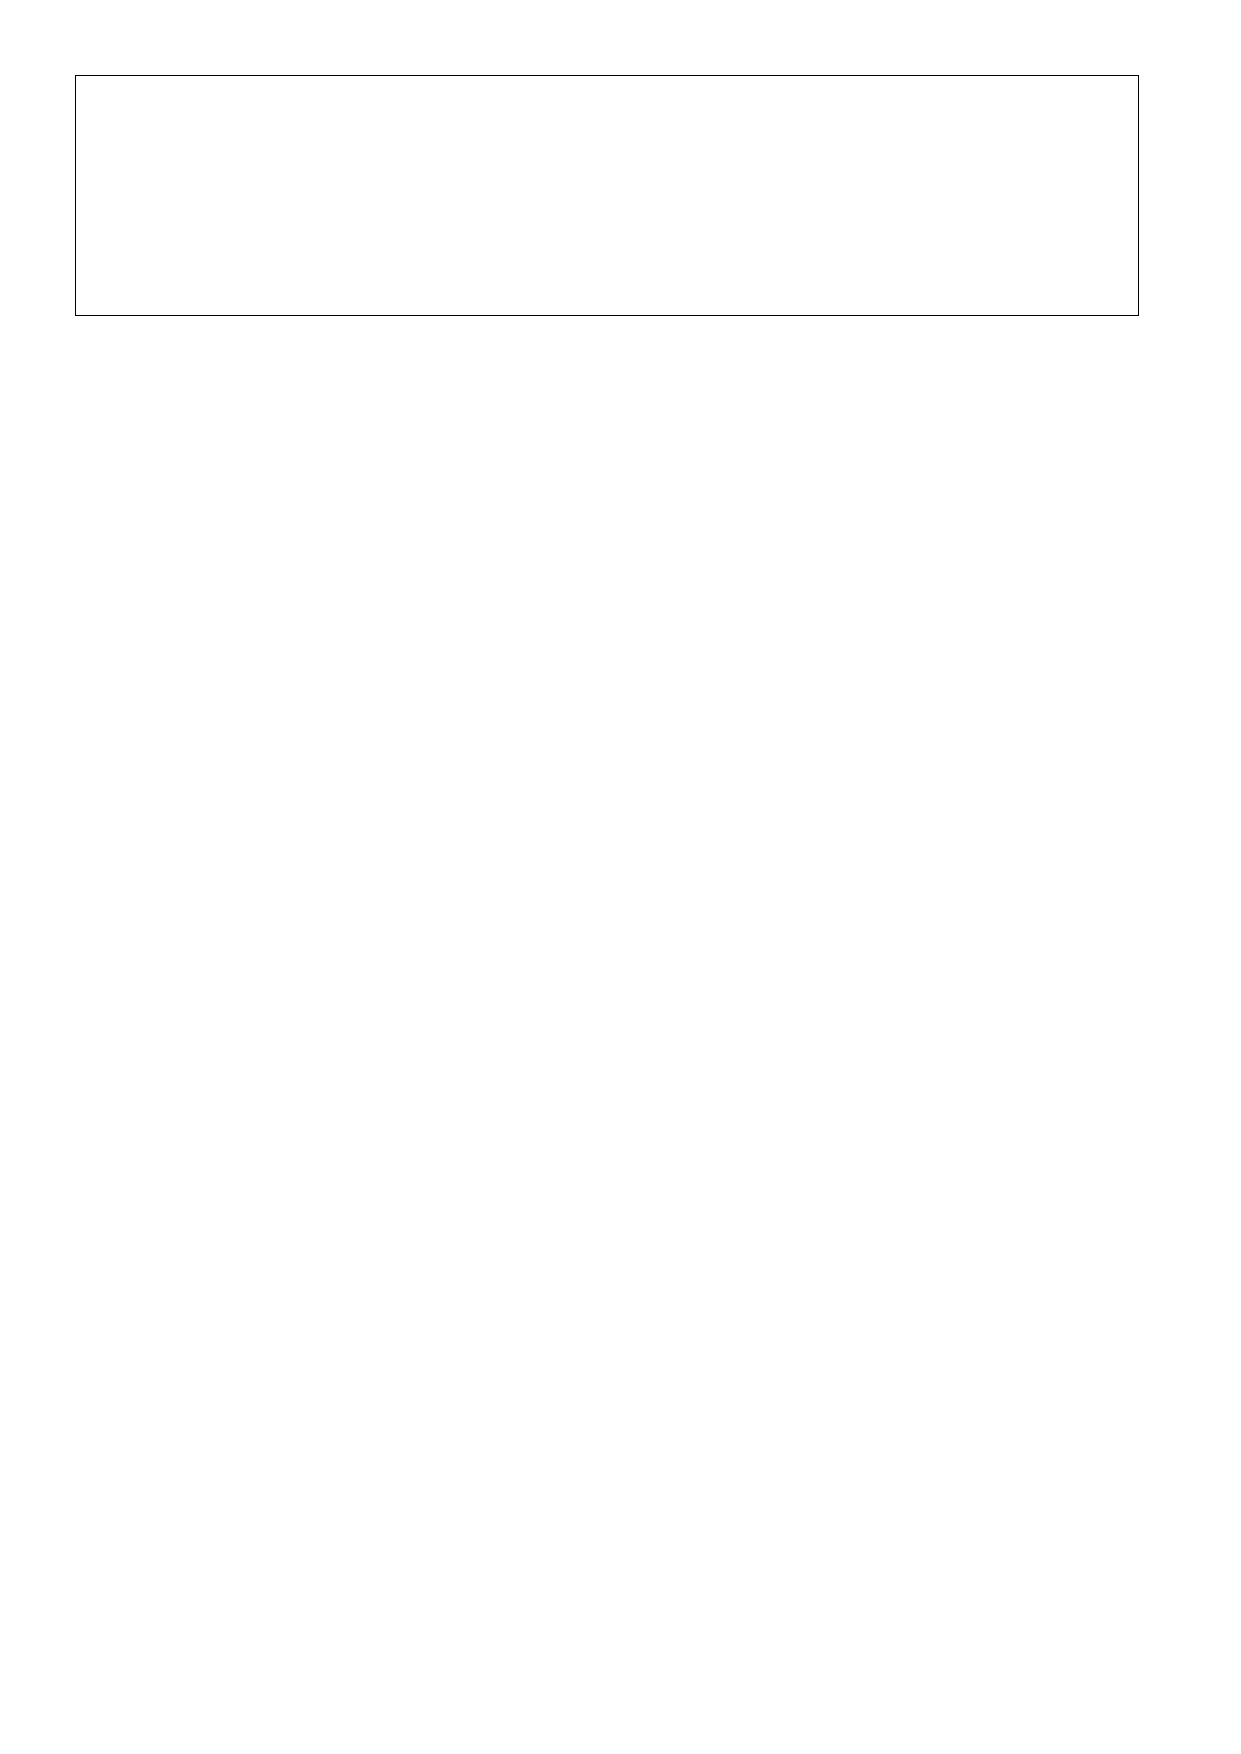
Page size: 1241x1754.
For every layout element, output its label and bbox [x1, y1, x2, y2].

table_cell [76, 76, 1138, 314]
